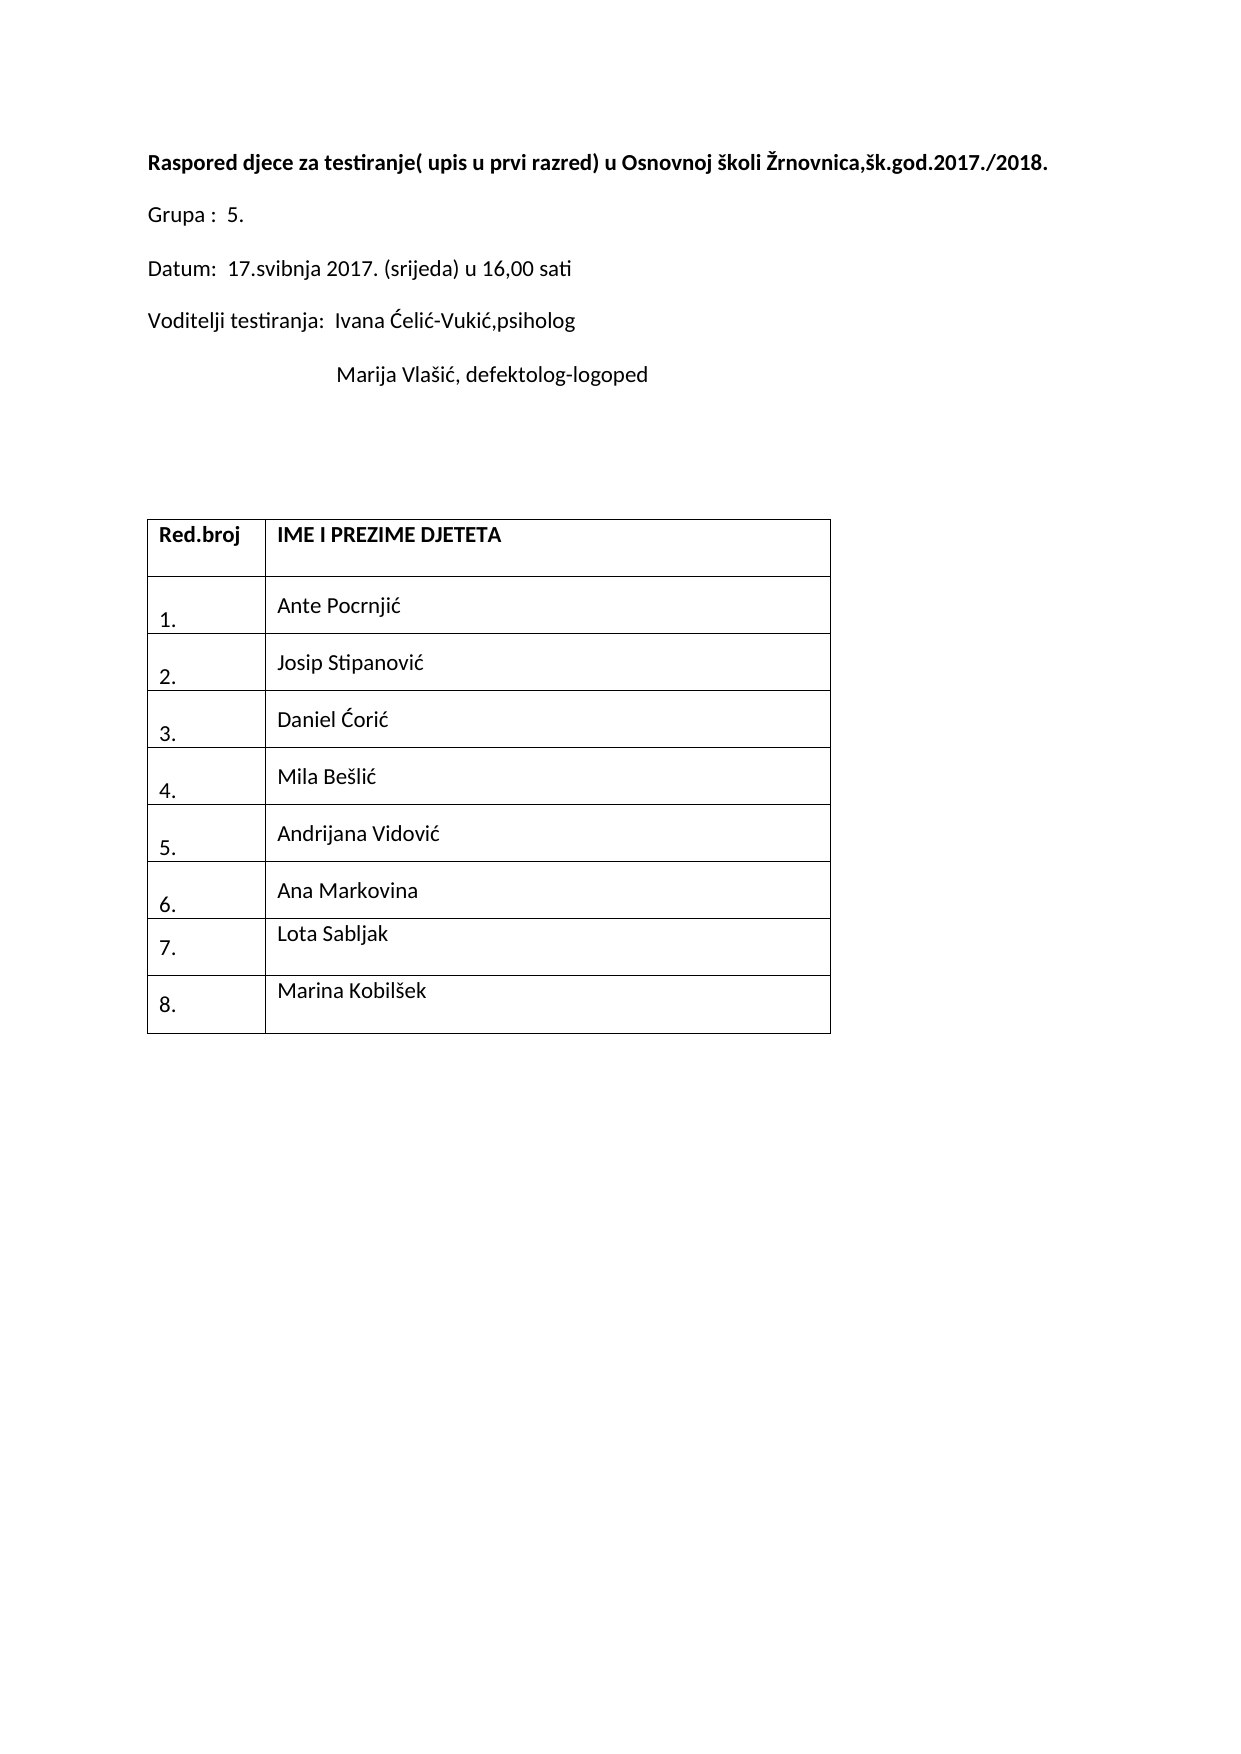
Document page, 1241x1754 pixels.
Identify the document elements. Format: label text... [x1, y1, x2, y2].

table_cell 3. [148, 691, 265, 747]
table_cell Daniel Ćorić [266, 691, 830, 747]
table_cell Marina Kobilšek [266, 976, 830, 1032]
table_cell Ante Pocrnjić [266, 577, 830, 633]
text Voditelji testiranja: Ivana Ćelić-Vukić,psiholog [148, 307, 1093, 335]
table_cell Andrijana Vidović [266, 805, 830, 861]
table_cell 7. [148, 919, 265, 975]
text Grupa : 5. [148, 201, 1093, 229]
text Marija Vlašić, defektolog-logoped [295, 360, 1093, 388]
table_cell Lota Sabljak [266, 919, 830, 975]
table_header Red.broj [148, 520, 265, 576]
table_cell Mila Bešlić [266, 748, 830, 804]
table_cell 2. [148, 634, 265, 690]
table_cell 8. [148, 976, 265, 1032]
text Raspored djece za testiranje( upis u prvi razred) u Osnovnoj školi Žrnovnica,šk.god.2017./2018. [148, 148, 1093, 176]
table_cell Josip Stipanović [266, 634, 830, 690]
table_header IME I PREZIME DJETETA [266, 520, 830, 576]
table_cell 4. [148, 748, 265, 804]
table_cell Ana Markovina [266, 862, 830, 918]
text Datum: 17.svibnja 2017. (srijeda) u 16,00 sati [148, 254, 1093, 282]
table_cell 6. [148, 862, 265, 918]
table_cell 1. [148, 577, 265, 633]
table_cell 5. [148, 805, 265, 861]
